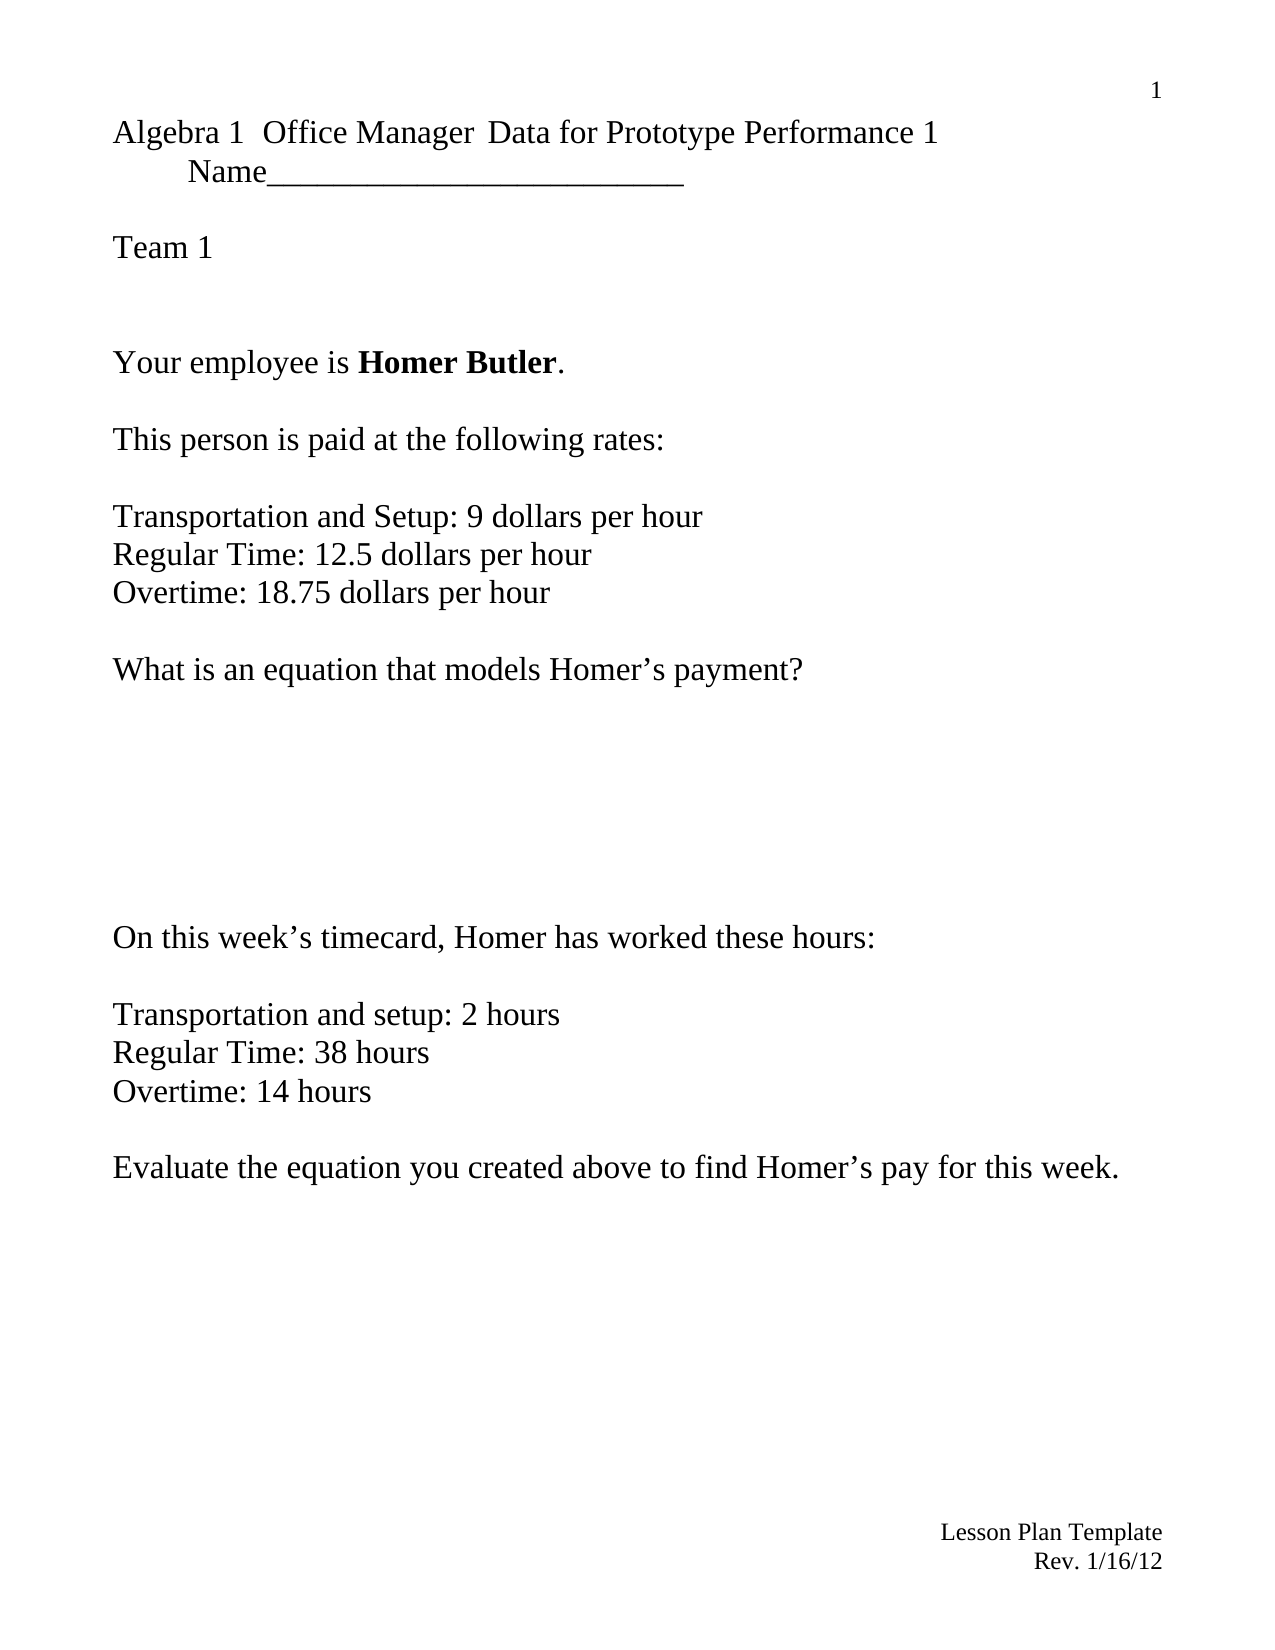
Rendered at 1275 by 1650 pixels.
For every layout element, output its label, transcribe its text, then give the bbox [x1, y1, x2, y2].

text What is an equation that models Homer’s payment? [112, 649, 1162, 687]
text Regular Time: 38 hours [112, 1032, 1162, 1071]
text Team 1 [112, 227, 1162, 266]
text Overtime: 14 hours [112, 1071, 1162, 1109]
text Overtime: 18.75 dollars per hour [112, 572, 1162, 611]
text Transportation and Setup: 9 dollars per hour [112, 496, 1162, 534]
text Transportation and setup: 2 hours [112, 994, 1162, 1032]
text This person is paid at the following rates: [112, 419, 1162, 457]
text Your employee is Homer Butler. [112, 342, 1162, 381]
text On this week’s timecard, Homer has worked these hours: [112, 917, 1162, 956]
text Regular Time: 12.5 dollars per hour [112, 534, 1162, 572]
text Algebra 1 Office Manager Data for Prototype Performance 1 Name_________________________ [112, 112, 1162, 189]
text Evaluate the equation you created above to find Homer’s pay for this week. [112, 1147, 1162, 1186]
